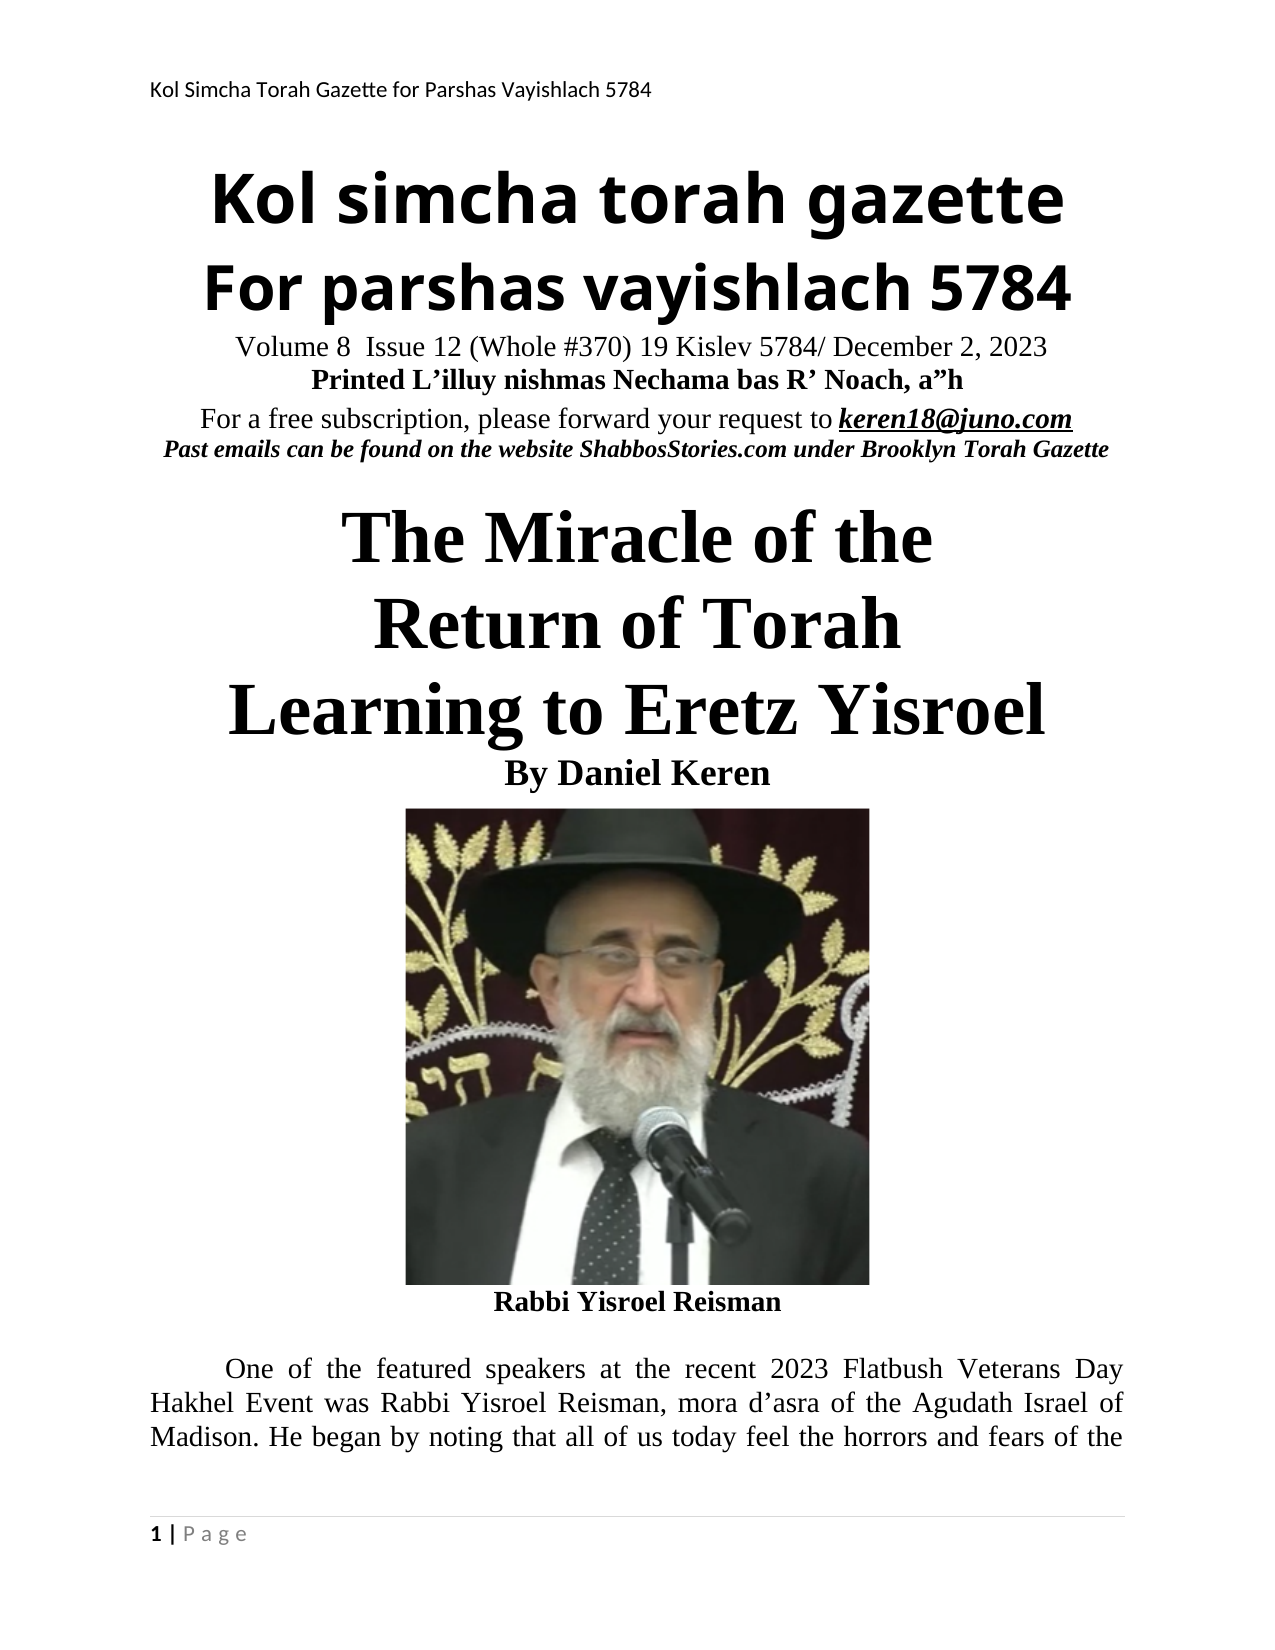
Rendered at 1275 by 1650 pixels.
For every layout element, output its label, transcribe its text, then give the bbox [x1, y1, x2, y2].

text Learning to Eretz Yisroel [150, 664, 1125, 751]
text Volume 8 Issue 12 (Whole #370) 19 Kislev 5784/ December 2, 2023 [150, 329, 1125, 362]
picture [405, 803, 870, 1285]
text Return of Torah [150, 578, 1125, 664]
text The Miracle of the [150, 492, 1125, 578]
text Kol simcha torah gazette [150, 150, 1125, 244]
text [150, 1352, 1125, 1452]
text By Daniel Keren [150, 751, 1125, 794]
text Printed L’illuy nishmas Nechama bas R’ Noach, a”h [150, 362, 1125, 396]
text For parshas vayishlach 5784 [150, 244, 1125, 329]
text Past emails can be found on the website ShabbosStories.com under Brooklyn Torah Gazette [150, 434, 1125, 463]
text Rabbi Yisroel Reisman [150, 1284, 1125, 1318]
text For a free subscription, please forward your request to keren18@juno.com [150, 401, 1125, 434]
